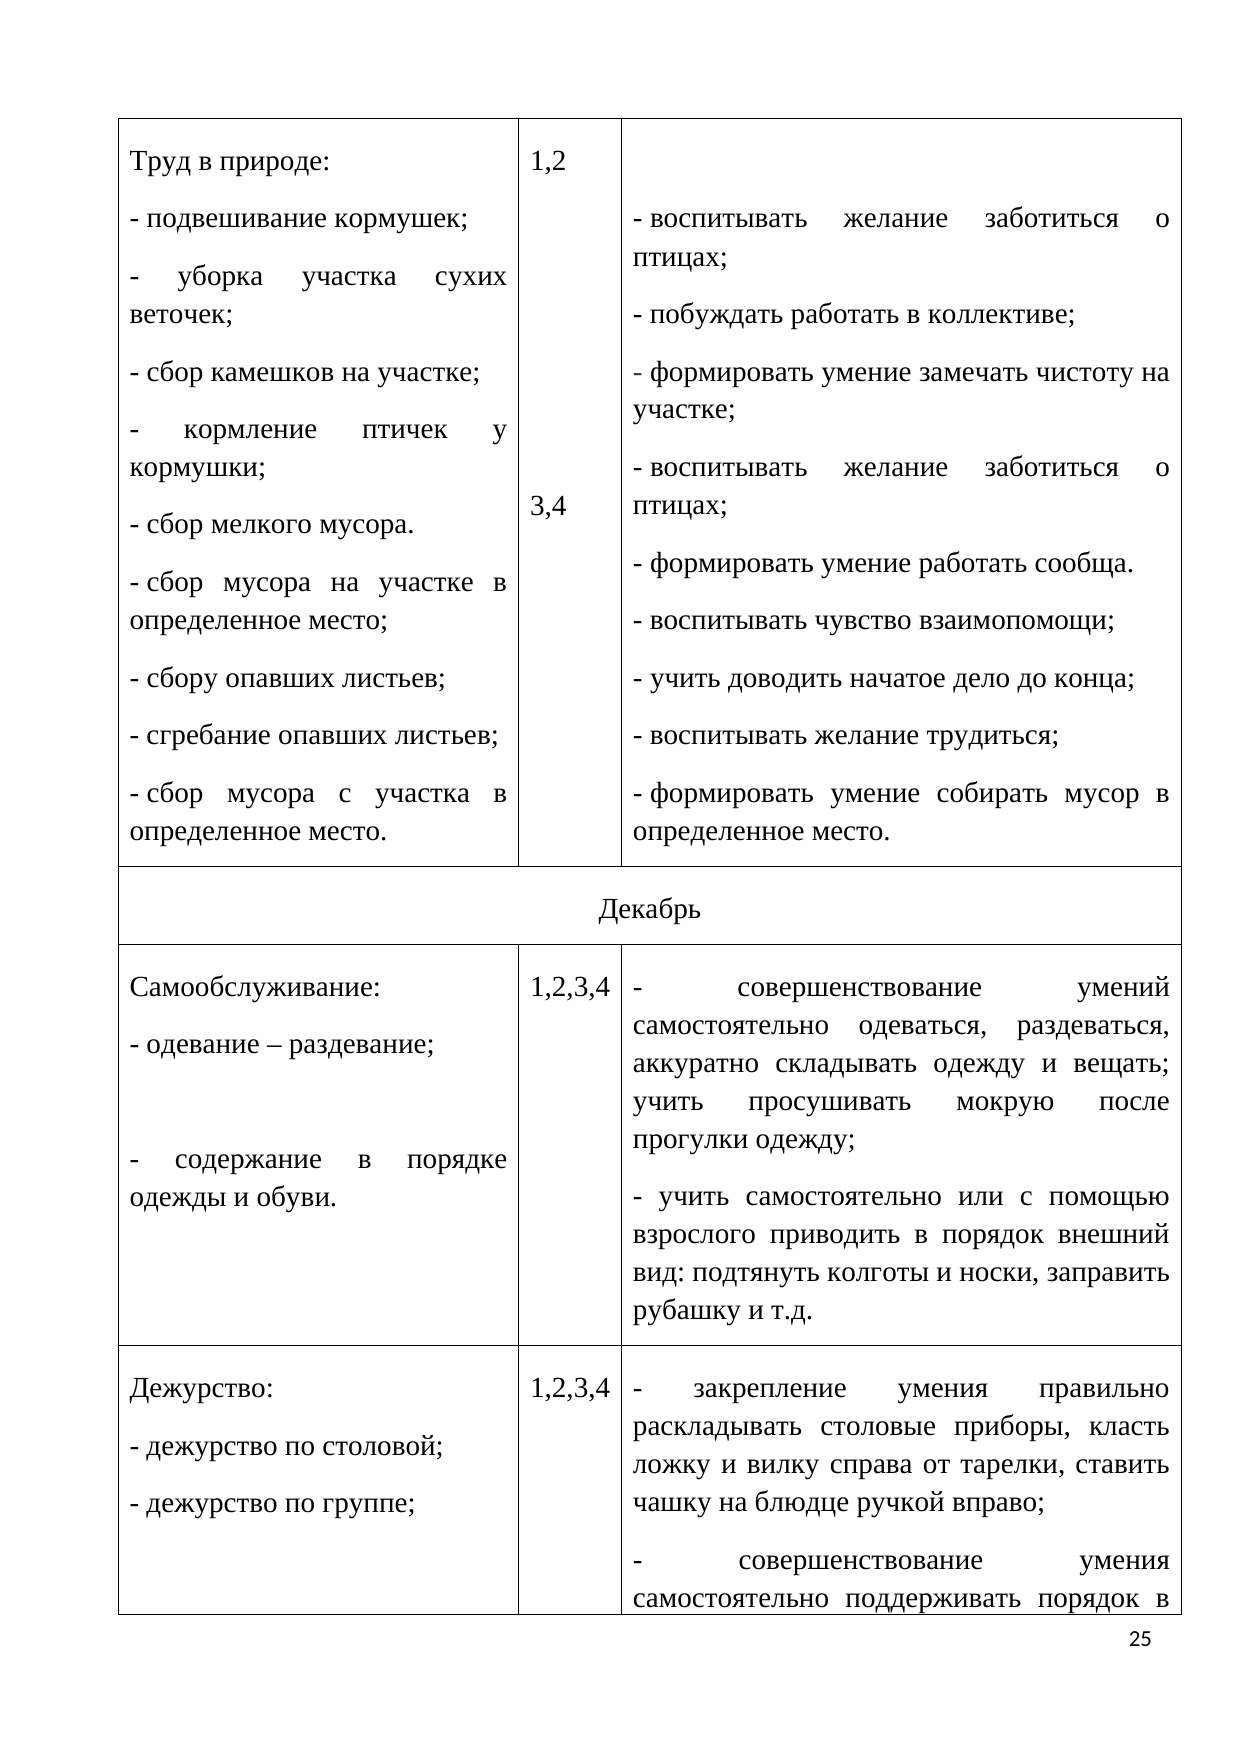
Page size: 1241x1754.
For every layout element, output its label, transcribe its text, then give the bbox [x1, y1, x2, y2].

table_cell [622, 1346, 1181, 1613]
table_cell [119, 1346, 518, 1613]
table_cell Декабрь [119, 867, 1181, 944]
table_cell Самообслуживание: - одевание – раздевание; - содержание в порядке одежды и обуви. [119, 945, 518, 1345]
table_cell Труд в природе: - подвешивание кормушек; - уборка участка сухих веточек; - сбор камешков на участке; - кормление птичек у кормушки; - сбор мелкого мусора. - сбор мусора на участке в определенное место; - сбору опавших листьев; - сгребание опавших листьев; - сбор мусора с участка в определенное место. [119, 119, 518, 866]
table_cell 1,2,3,4 [519, 1346, 621, 1613]
table_cell 1,2,3,4 [519, 945, 621, 1345]
table_cell - совершенствование умений самостоятельно одеваться, раздеваться, аккуратно складывать одежду и вещать; учить просушивать мокрую после прогулки одежду; - учить самостоятельно или с помощью взрослого приводить в порядок внешний вид: подтянуть колготы и носки, заправить рубашку и т.д. [622, 945, 1181, 1345]
table_cell 1,2 3,4 [519, 119, 621, 866]
table_cell - воспитывать желание заботиться о птицах; - побуждать работать в коллективе; - формировать умение замечать чистоту на участке; - воспитывать желание заботиться о птицах; - формировать умение работать сообща. - воспитывать чувство взаимопомощи; - учить доводить начатое дело до конца; - воспитывать желание трудиться; - формировать умение собирать мусор в определенное место. [622, 119, 1181, 866]
